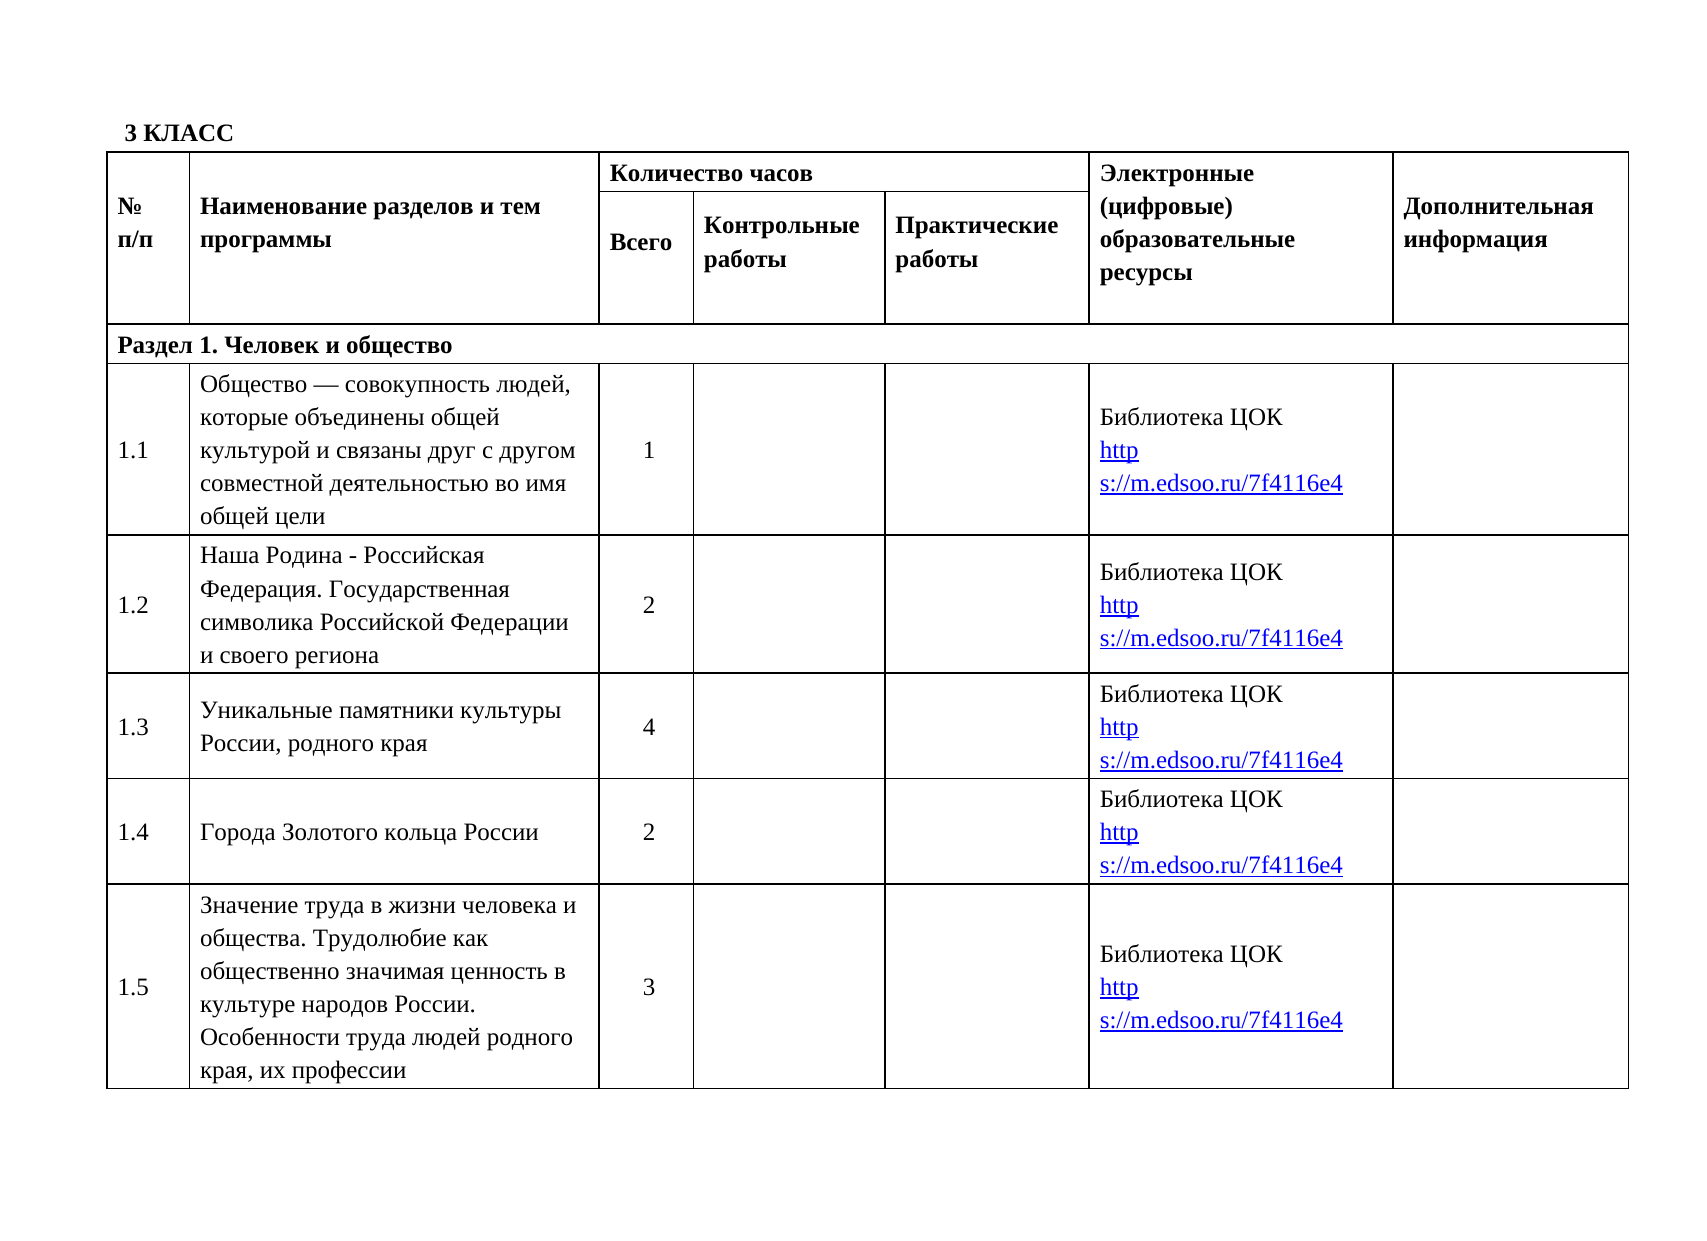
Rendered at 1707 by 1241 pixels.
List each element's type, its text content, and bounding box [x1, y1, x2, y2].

table_cell Всего [600, 192, 693, 323]
table_cell 4 [600, 674, 693, 778]
table_cell [1394, 536, 1628, 672]
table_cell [1090, 885, 1392, 1088]
table_cell [886, 779, 1088, 883]
table_cell 2 [600, 779, 693, 883]
table_cell [694, 885, 884, 1088]
table_cell Библиотека ЦОК https://m.edsoo.ru/7f4116e4 [1090, 779, 1392, 883]
table_cell [694, 779, 884, 883]
table_cell Наша Родина - Российская Федерация. Государственная символика Российской Федерации и своего региона [190, 536, 598, 672]
table_cell [1394, 674, 1628, 778]
table_cell [886, 674, 1088, 778]
table_cell [1394, 779, 1628, 883]
table_cell 1.4 [108, 779, 189, 883]
table_cell 1.2 [108, 536, 189, 672]
table_cell 1 [600, 364, 693, 534]
table_cell [886, 885, 1088, 1088]
table_header № п/п [108, 153, 189, 323]
table_cell Контрольные работы [694, 192, 884, 323]
table_cell [1394, 885, 1628, 1088]
table_cell [1394, 364, 1628, 534]
table_cell Общество — совокупность людей, которые объединены общей культурой и связаны друг с другом совместной деятельностью во имя общей цели [190, 364, 598, 534]
table_cell Значение труда в жизни человека и общества. Трудолюбие как общественно значимая ценность в культуре народов России. Особенности труда людей родного края, их профессии [190, 885, 598, 1088]
table_cell [886, 536, 1088, 672]
table_header Количество часов [600, 153, 1088, 191]
table_cell [694, 364, 884, 534]
table_cell 1.5 [108, 885, 189, 1088]
table_cell Библиотека ЦОК https://m.edsoo.ru/7f4116e4 [1090, 364, 1392, 534]
table_cell [694, 674, 884, 778]
table_cell Города Золотого кольца России [190, 779, 598, 883]
table_cell 2 [600, 536, 693, 672]
table_cell 1.3 [108, 674, 189, 778]
table_cell Библиотека ЦОК https://m.edsoo.ru/7f4116e4 [1090, 674, 1392, 778]
table_cell Раздел 1. Человек и общество [108, 325, 1628, 362]
table_header Электронные (цифровые) образовательные ресурсы [1090, 153, 1392, 323]
table_header Наименование разделов и тем программы [190, 153, 598, 323]
table_cell Библиотека ЦОК https://m.edsoo.ru/7f4116e4 [1090, 536, 1392, 672]
text 3 КЛАСС [118, 118, 1618, 147]
table_cell Практические работы [886, 192, 1088, 323]
table_cell Уникальные памятники культуры России, родного края [190, 674, 598, 778]
table_cell [694, 536, 884, 672]
table_cell [886, 364, 1088, 534]
table_cell 3 [600, 885, 693, 1088]
table_cell 1.1 [108, 364, 189, 534]
table_header Дополнительная информация [1394, 153, 1628, 323]
